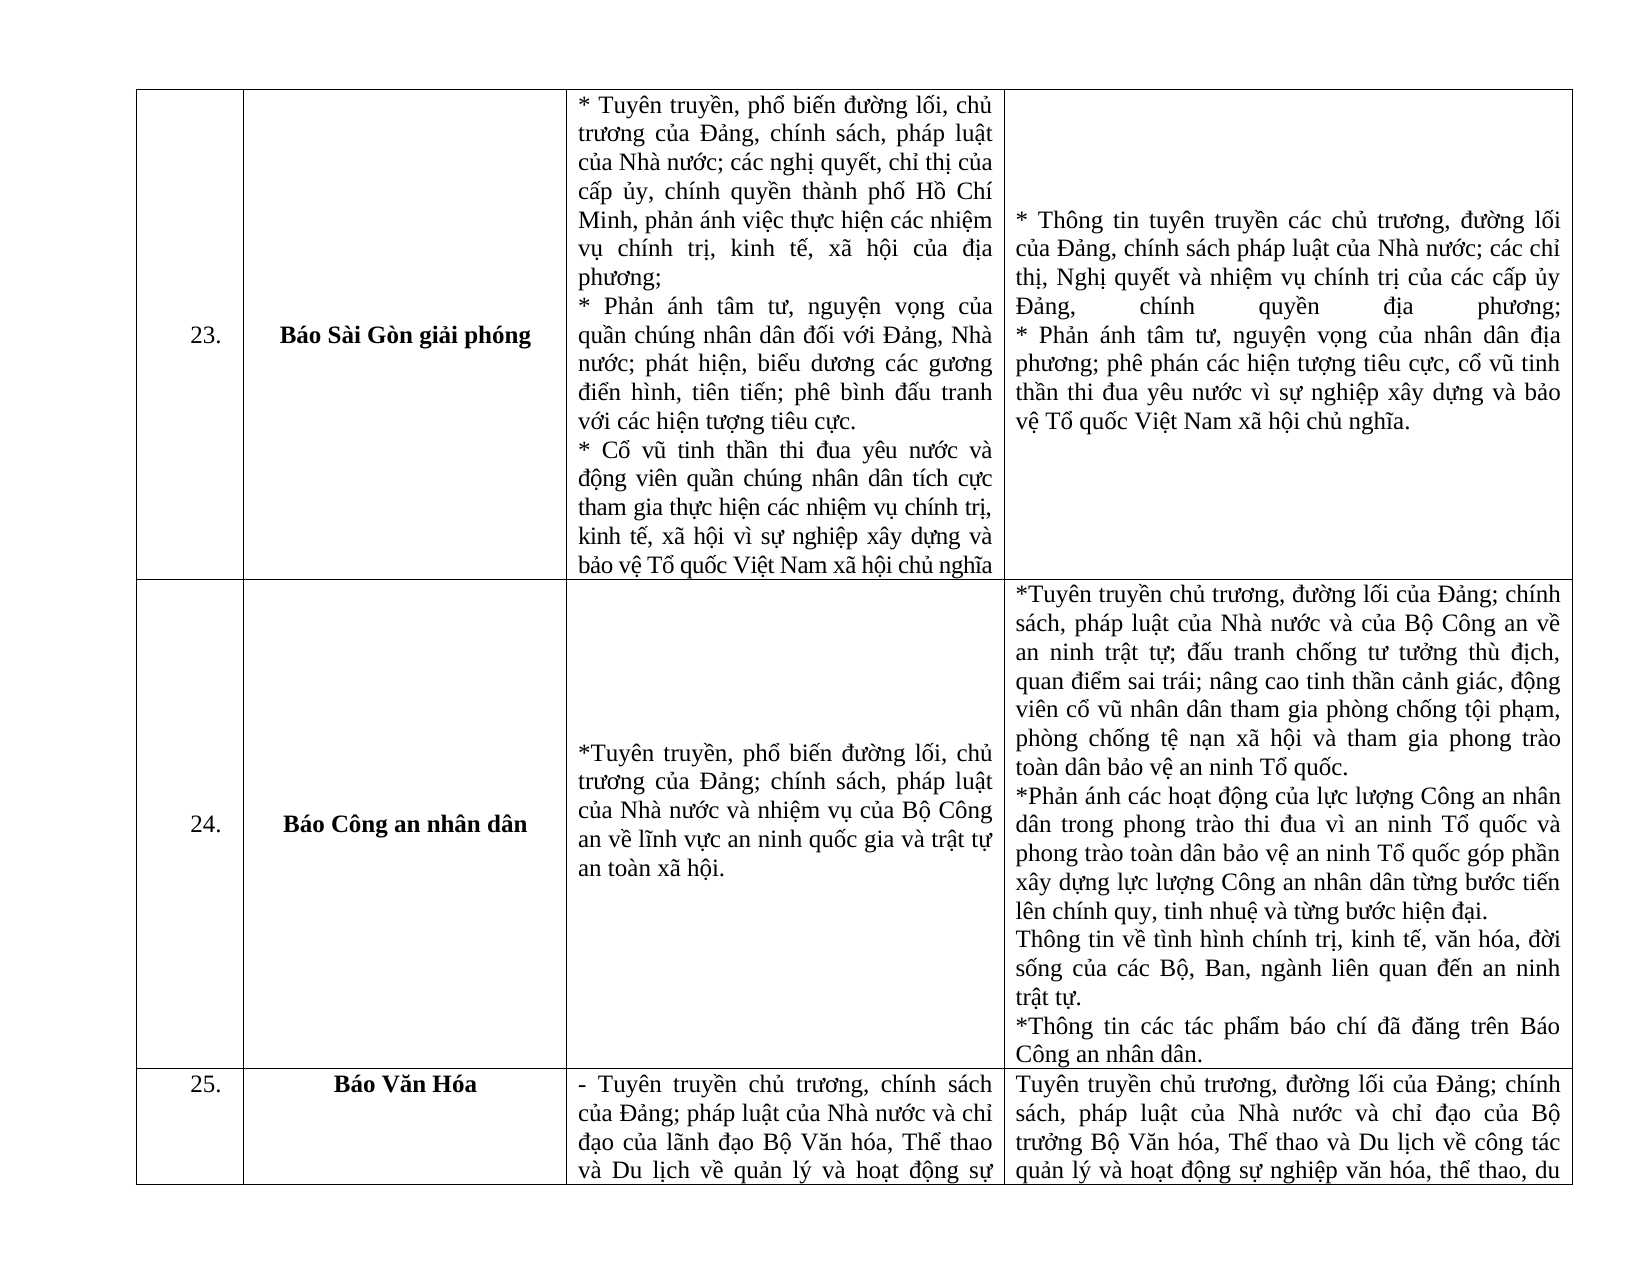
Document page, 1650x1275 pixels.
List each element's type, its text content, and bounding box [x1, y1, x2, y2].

table_cell *Tuyên truyền chủ trương, đường lối của Đảng; chính sách, pháp luật của Nhà nước và của Bộ Công an về an ninh trật tự; đấu tranh chống tư tưởng thù địch, quan điểm sai trái; nâng cao tinh thần cảnh giác, động viên cổ vũ nhân dân tham gia phòng chống tội phạm, phòng chống tệ nạn xã hội và tham gia phong trào toàn dân bảo vệ an ninh Tổ quốc. *Phản ánh các hoạt động của lực lượng Công an nhân dân trong phong trào thi đua vì an ninh Tổ quốc và phong trào toàn dân bảo vệ an ninh Tổ quốc góp phần xây dựng lực lượng Công an nhân dân từng bước tiến lên chính quy, tinh nhuệ và từng bước hiện đại. Thông tin về tình hình chính trị, kinh tế, văn hóa, đời sống của các Bộ, Ban, ngành liên quan đến an ninh trật tự. *Thông tin các tác phẩm báo chí đã đăng trên Báo Công an nhân dân. [1005, 580, 1572, 1068]
table_cell [137, 90, 243, 578]
table_cell Báo Văn Hóa [244, 1069, 566, 1184]
table_cell *Tuyên truyền, phổ biến đường lối, chủ trương của Đảng; chính sách, pháp luật của Nhà nước và nhiệm vụ của Bộ Công an về lĩnh vực an ninh quốc gia và trật tự an toàn xã hội. [567, 580, 1004, 1068]
table_cell [137, 580, 243, 1068]
table_cell [137, 1069, 243, 1184]
table_cell Báo Công an nhân dân [244, 580, 566, 1068]
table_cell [1005, 1069, 1572, 1184]
table_cell Báo Sài Gòn giải phóng [244, 90, 566, 578]
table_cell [567, 1069, 1004, 1184]
table_cell * Thông tin tuyên truyền các chủ trương, đường lối của Đảng, chính sách pháp luật của Nhà nước; các chỉ thị, Nghị quyết và nhiệm vụ chính trị của các cấp ủy Đảng, chính quyền địa phương; * Phản ánh tâm tư, nguyện vọng của nhân dân địa phương; phê phán các hiện tượng tiêu cực, cổ vũ tinh thần thi đua yêu nước vì sự nghiệp xây dựng và bảo vệ Tổ quốc Việt Nam xã hội chủ nghĩa. [1005, 90, 1572, 578]
table_cell * Tuyên truyền, phổ biến đường lối, chủ trương của Đảng, chính sách, pháp luật của Nhà nước; các nghị quyết, chỉ thị của cấp ủy, chính quyền thành phố Hồ Chí Minh, phản ánh việc thực hiện các nhiệm vụ chính trị, kinh tế, xã hội của địa phương; * Phản ánh tâm tư, nguyện vọng của quần chúng nhân dân đối với Đảng, Nhà nước; phát hiện, biểu dương các gương điển hình, tiên tiến; phê bình đấu tranh với các hiện tượng tiêu cực. * Cổ vũ tinh thần thi đua yêu nước và động viên quần chúng nhân dân tích cực tham gia thực hiện các nhiệm vụ chính trị, kinh tế, xã hội vì sự nghiệp xây dựng và bảo vệ Tổ quốc Việt Nam xã hội chủ nghĩa [567, 90, 1004, 578]
